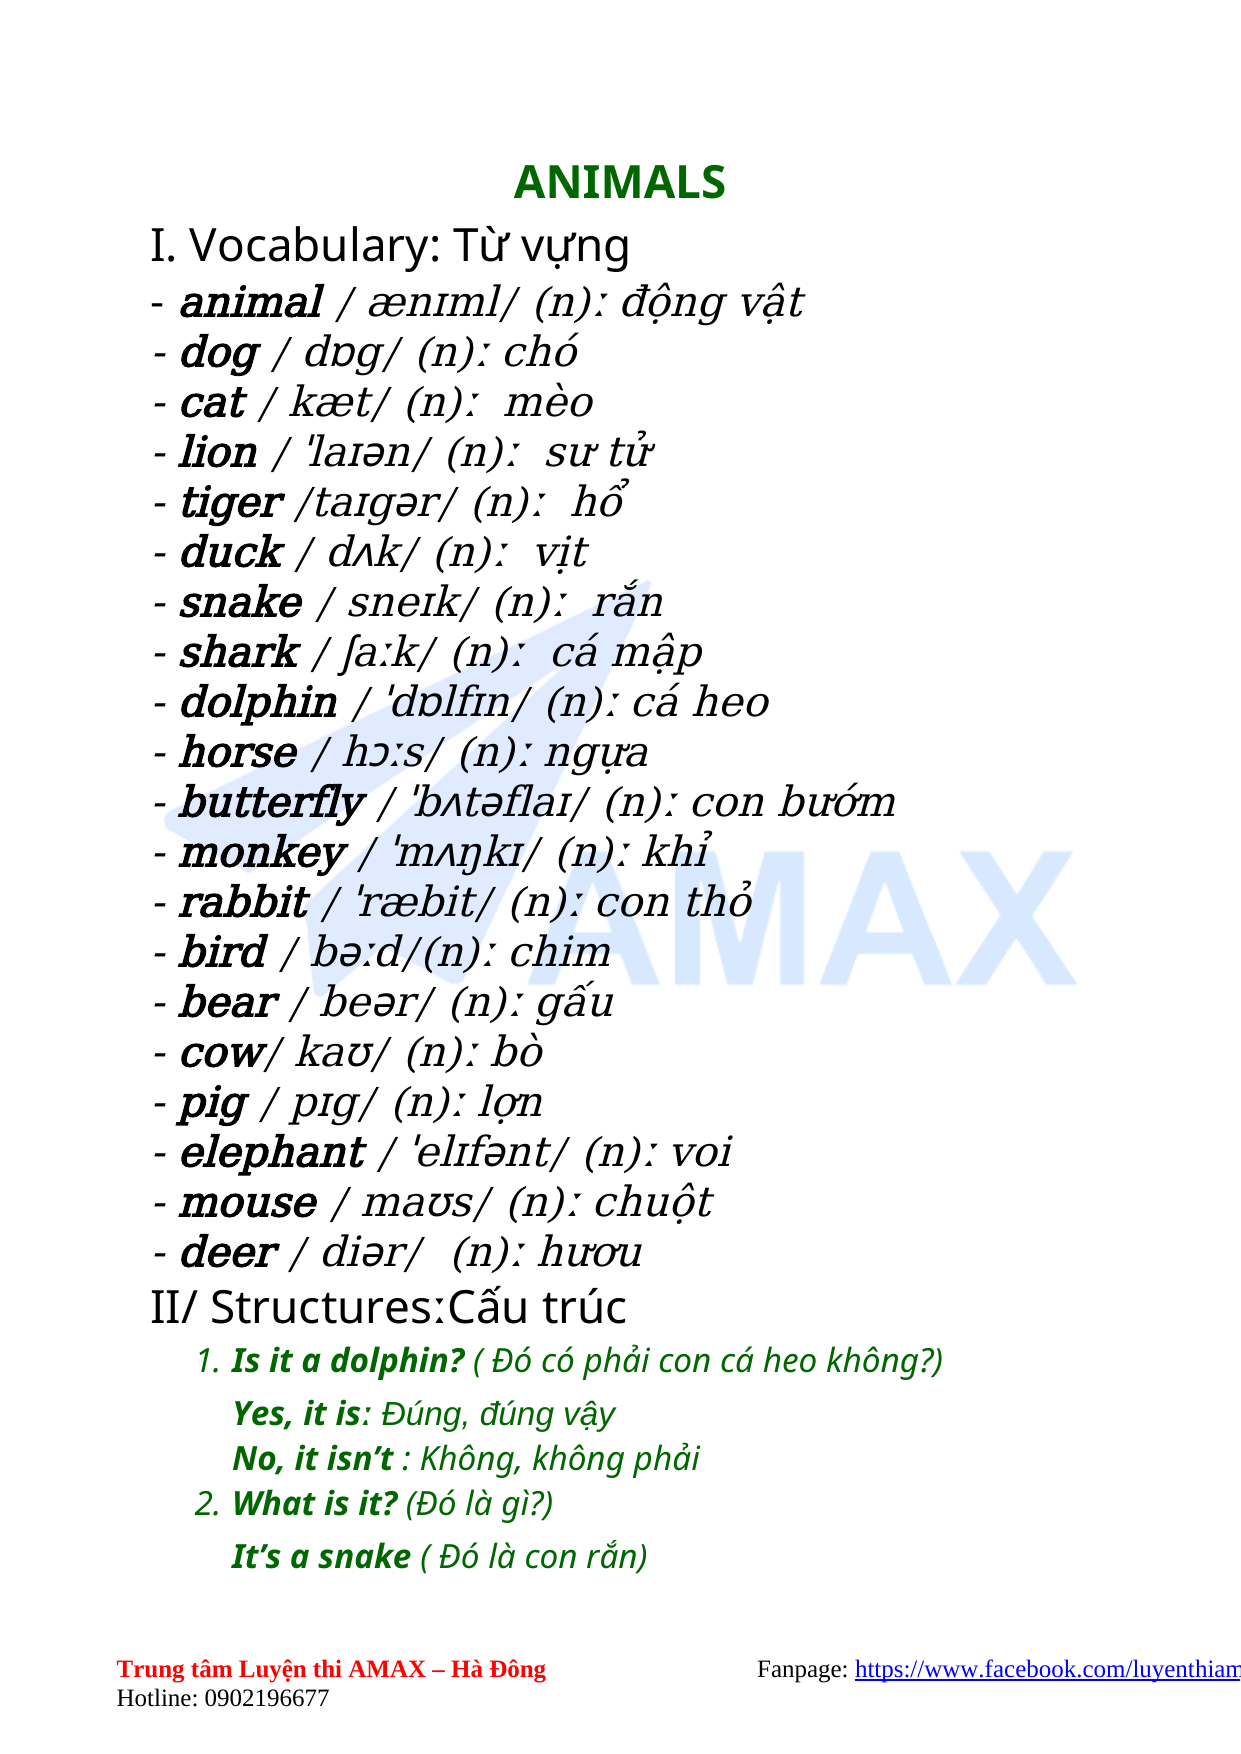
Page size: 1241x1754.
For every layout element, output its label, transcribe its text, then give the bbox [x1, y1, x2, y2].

text - lion / ˈlaɪən/ (n)ː sư tử [150, 425, 1090, 475]
text - elephant / ˈelɪfənt/ (n)ː voi [150, 1125, 1090, 1175]
list What is it? (Đó là gì?) [194, 1480, 1090, 1526]
list Is it a dolphin? ( Đó có phải con cá heo không?) [194, 1337, 1090, 1383]
text - rabbit / ˈræbit/ (n)ː con thỏ [150, 875, 1090, 925]
list No, it isn’t : Không, không phải [232, 1435, 1090, 1480]
text - animal / ænɪml/ (n)ː động vật [150, 275, 1090, 325]
text - cow/ kaʊ/ (n)ː bò [150, 1025, 1090, 1075]
text I. Vocabulary: Từ vựng [150, 212, 1090, 275]
text ANIMALS [150, 150, 1090, 212]
text - horse / hɔːs/ (n)ː ngựa [150, 725, 1090, 775]
text - deer / diər/ (n)ː hươu [150, 1225, 1090, 1275]
text - cat / kæt/ (n)ː mèo [150, 375, 1090, 425]
text - butterfly / ˈbʌtəflaɪ/ (n)ː con bướm [150, 775, 1090, 825]
text - pig / pɪg/ (n)ː lợn [150, 1075, 1090, 1125]
text - dolphin / ˈdɒlfɪn/ (n)ː cá heo [150, 675, 1090, 725]
text - dog / dɒg/ (n)ː chó [150, 325, 1090, 375]
text - shark / ʃaːk/ (n)ː cá mập [150, 625, 1090, 675]
list Yes, it isː Đúng, đúng vậy [232, 1389, 1090, 1435]
text - monkey / ˈmʌŋkɪ/ (n)ː khỉ [150, 825, 1090, 875]
text - bird / bəːd/(n)ː chim [150, 925, 1090, 975]
text - tiger /taɪgər/ (n)ː hổ [150, 475, 1090, 525]
text - duck / dʌk/ (n)ː vịt [150, 525, 1090, 575]
list It’s a snake ( Đó là con rắn) [232, 1532, 1090, 1578]
text - bear / beər/ (n)ː gấu [150, 975, 1090, 1025]
text - mouse / maʊs/ (n)ː chuột [150, 1175, 1090, 1225]
text II/ StructuresːCấu trúc [150, 1275, 1090, 1337]
text - snake / sneɪk/ (n)ː rắn [150, 575, 1090, 625]
